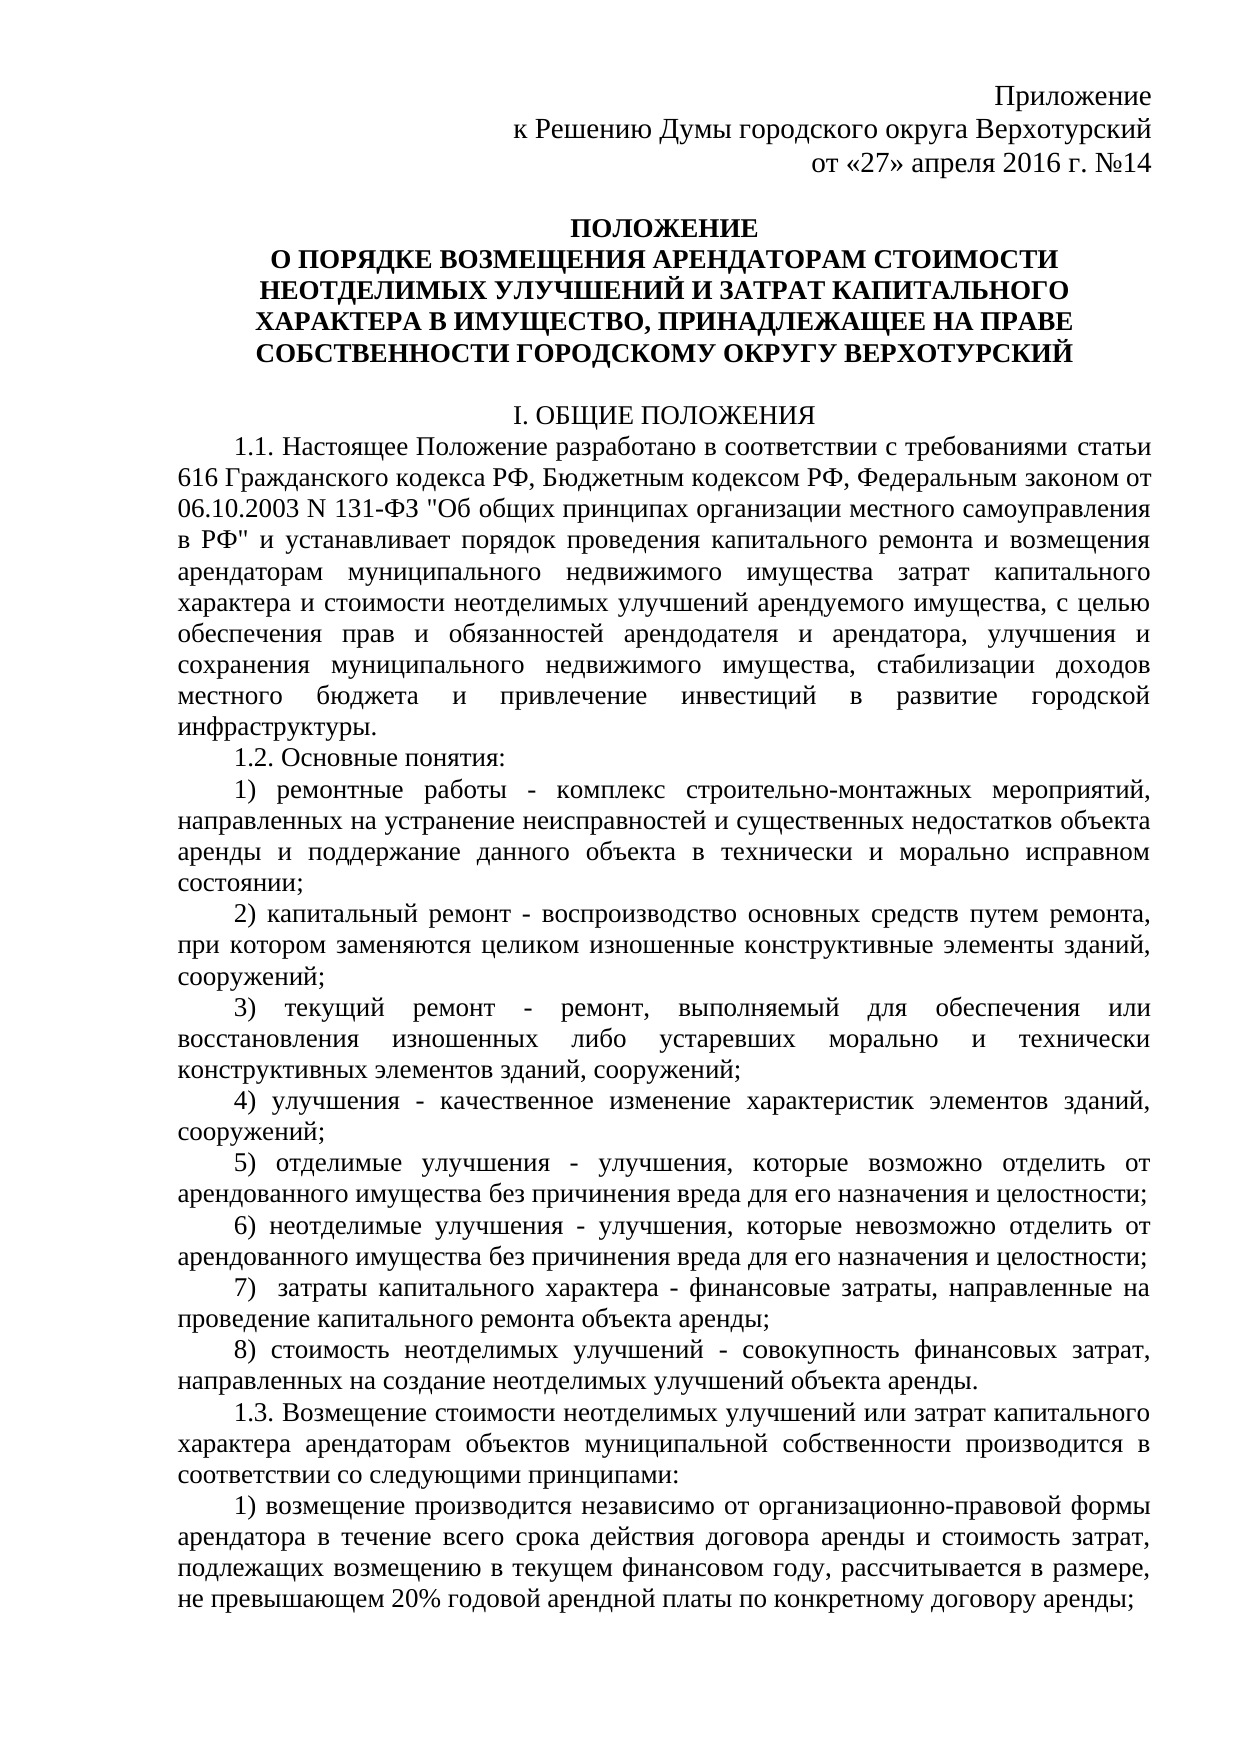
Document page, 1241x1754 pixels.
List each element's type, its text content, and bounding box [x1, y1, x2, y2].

text ПОЛОЖЕНИЕ [177, 212, 1152, 243]
text 7) затраты капитального характера - финансовые затраты, направленные на проведение капитального ремонта объекта аренды; [177, 1271, 1152, 1333]
text 1) ремонтные работы - комплекс строительно-монтажных мероприятий, направленных на устранение неисправностей и существенных недостатков объекта аренды и поддержание данного объекта в технически и морально исправном состоянии; [177, 773, 1152, 897]
text 5) отделимые улучшения - улучшения, которые возможно отделить от арендованного имущества без причинения вреда для его назначения и целостности; [177, 1146, 1152, 1209]
text 1.1. Настоящее Положение разработано в соответствии с требованиями статьи 616 Гражданского кодекса РФ, Бюджетным кодексом РФ, Федеральным законом от 06.10.2003 N 131-ФЗ "Об общих принципах организации местного самоуправления в РФ" и устанавливает порядок проведения капитального ремонта и возмещения арендаторам муниципального недвижимого имущества затрат капитального характера и стоимости неотделимых улучшений арендуемого имущества, с целью обеспечения прав и обязанностей арендодателя и арендатора, улучшения и сохранения муниципального недвижимого имущества, стабилизации доходов местного бюджета и привлечение инвестиций в развитие городской инфраструктуры. [177, 430, 1152, 742]
text 1.2. Основные понятия: [177, 742, 1152, 773]
text О ПОРЯДКЕ ВОЗМЕЩЕНИЯ АРЕНДАТОРАМ СТОИМОСТИ НЕОТДЕЛИМЫХ УЛУЧШЕНИЙ И ЗАТРАТ КАПИТАЛЬНОГО ХАРАКТЕРА В ИМУЩЕСТВО, ПРИНАДЛЕЖАЩЕЕ НА ПРАВЕ СОБСТВЕННОСТИ ГОРОДСКОМУ ОКРУГУ ВЕРХОТУРСКИЙ [177, 243, 1152, 368]
text 1.3. Возмещение стоимости неотделимых улучшений или затрат капитального характера арендаторам объектов муниципальной собственности производится в соответствии со следующими принципами: [177, 1396, 1152, 1489]
text Приложение [177, 78, 1152, 111]
text 4) улучшения - качественное изменение характеристик элементов зданий, сооружений; [177, 1084, 1152, 1146]
text 6) неотделимые улучшения - улучшения, которые невозможно отделить от арендованного имущества без причинения вреда для его назначения и целостности; [177, 1209, 1152, 1271]
text I. ОБЩИЕ ПОЛОЖЕНИЯ [177, 399, 1152, 430]
text 3) текущий ремонт - ремонт, выполняемый для обеспечения или восстановления изношенных либо устаревших морально и технически конструктивных элементов зданий, сооружений; [177, 991, 1152, 1084]
text от «27» апреля 2016 г. №14 [177, 145, 1152, 178]
text 8) стоимость неотделимых улучшений - совокупность финансовых затрат, направленных на создание неотделимых улучшений объекта аренды. [177, 1333, 1152, 1396]
text 1) возмещение производится независимо от организационно-правовой формы арендатора в течение всего срока действия договора аренды и стоимость затрат, подлежащих возмещению в текущем финансовом году, рассчитывается в размере, не превышающем 20% годовой арендной платы по конкретному договору аренды; [177, 1489, 1152, 1614]
text к Решению Думы городского округа Верхотурский [177, 111, 1152, 145]
text 2) капитальный ремонт - воспроизводство основных средств путем ремонта, при котором заменяются целиком изношенные конструктивные элементы зданий, сооружений; [177, 897, 1152, 991]
